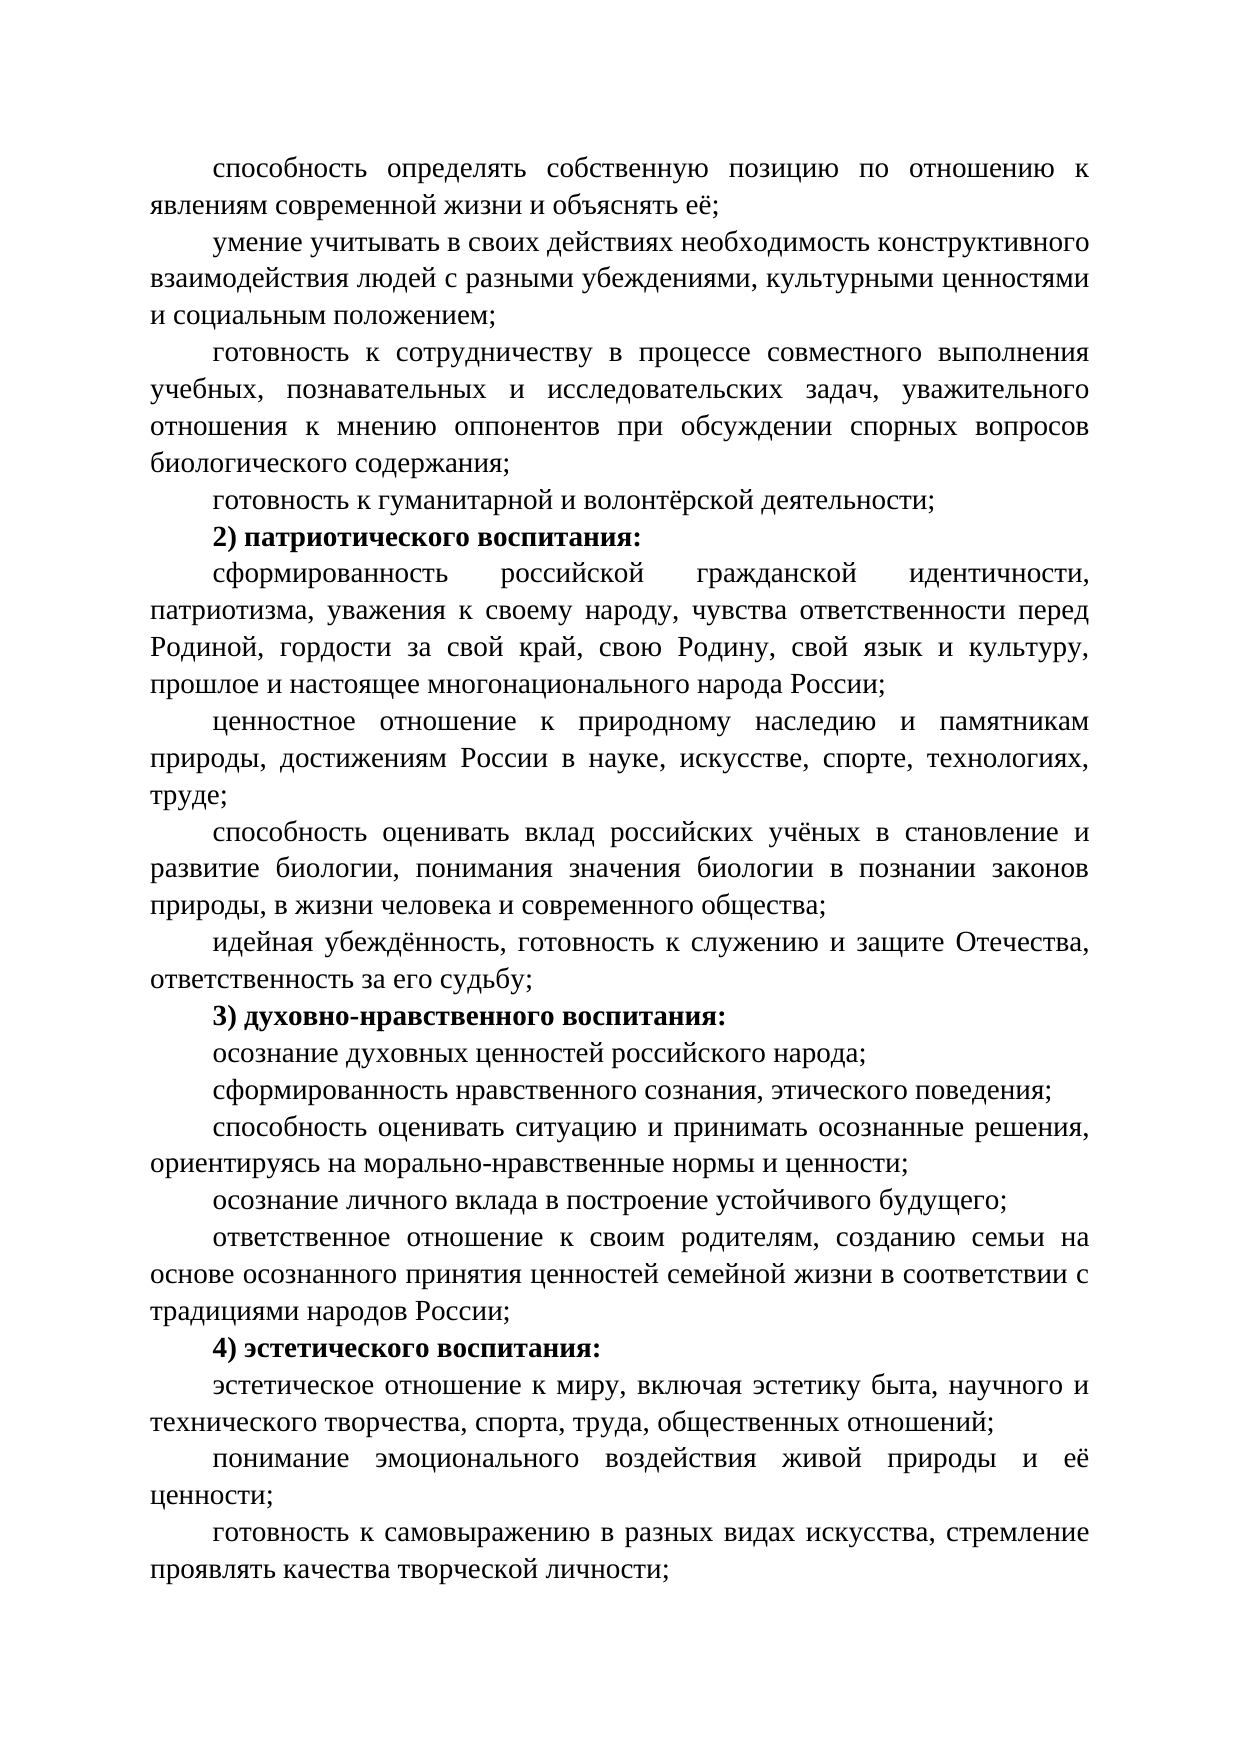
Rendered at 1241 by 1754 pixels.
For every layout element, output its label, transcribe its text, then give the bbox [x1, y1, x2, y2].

text осознание личного вклада в построение устойчивого будущего; [150, 1182, 1090, 1216]
text ценностное отношение к природному наследию и памятникам природы, достижениям России в науке, искусстве, спорте, технологиях, труде; [150, 703, 1090, 810]
text 3) духовно-нравственного воспитания: [150, 998, 1090, 1032]
text готовность к сотрудничеству в процессе совместного выполнения учебных, познавательных и исследовательских задач, уважительного отношения к мнению оппонентов при обсуждении спорных вопросов биологического содержания; [150, 334, 1090, 478]
text способность определять собственную позицию по отношению к явлениям современной жизни и объяснять её; [150, 150, 1090, 220]
text осознание духовных ценностей российского народа; [150, 1035, 1090, 1068]
text ответственное отношение к своим родителям, созданию семьи на основе осознанного принятия ценностей семейной жизни в соответствии с традициями народов России; [150, 1219, 1090, 1327]
text понимание эмоционального воздействия живой природы и её ценности; [150, 1441, 1090, 1511]
text идейная убеждённость, готовность к служению и защите Отечества, ответственность за его судьбу; [150, 924, 1090, 995]
text готовность к самовыражению в разных видах искусства, стремление проявлять качества творческой личности; [150, 1514, 1090, 1585]
text способность оценивать вклад российских учёных в становление и развитие биологии, понимания значения биологии в познании законов природы, в жизни человека и современного общества; [150, 814, 1090, 921]
text сформированность российской гражданской идентичности, патриотизма, уважения к своему народу, чувства ответственности перед Родиной, гордости за свой край, свою Родину, свой язык и культуру, прошлое и настоящее многонационального народа России; [150, 556, 1090, 700]
text способность оценивать ситуацию и принимать осознанные решения, ориентируясь на морально-нравственные нормы и ценности; [150, 1109, 1090, 1179]
text 2) патриотического воспитания: [150, 519, 1090, 552]
text умение учитывать в своих действиях необходимость конструктивного взаимодействия людей с разными убеждениями, культурными ценностями и социальным положением; [150, 224, 1090, 331]
text готовность к гуманитарной и волонтёрской деятельности; [150, 482, 1090, 515]
text эстетическое отношение к миру, включая эстетику быта, научного и технического творчества, спорта, труда, общественных отношений; [150, 1367, 1090, 1437]
text сформированность нравственного сознания, этического поведения; [150, 1072, 1090, 1105]
text 4) эстетического воспитания: [150, 1330, 1090, 1363]
